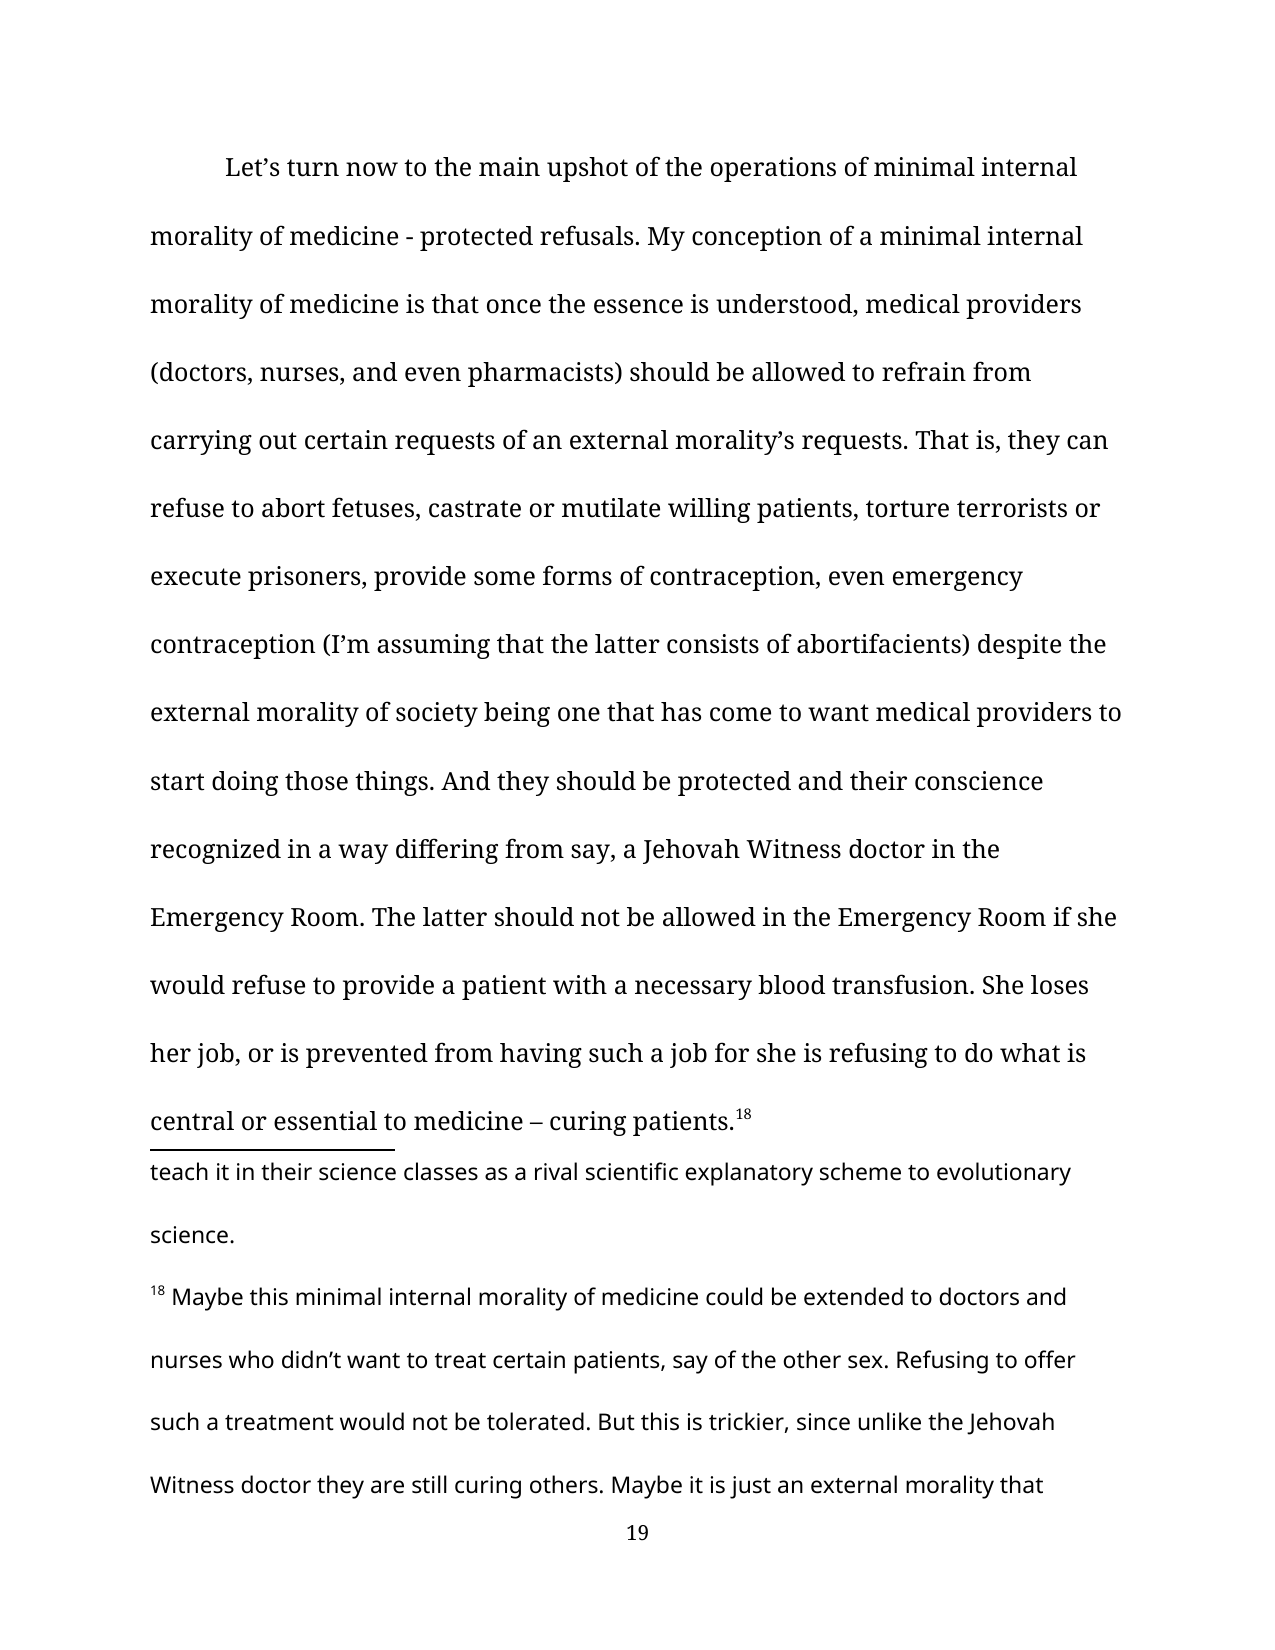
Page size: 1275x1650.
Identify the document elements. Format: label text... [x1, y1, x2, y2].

text Let’s turn now to the main upshot of the operations of minimal internal morality of medicine - protected refusals. My conception of a minimal internal morality of medicine is that once the essence is understood, medical providers (doctors, nurses, and even pharmacists) should be allowed to refrain from carrying out certain requests of an external morality’s requests. That is, they can refuse to abort fetuses, castrate or mutilate willing patients, torture terrorists or execute prisoners, provide some forms of contraception, even emergency contraception (I’m assuming that the latter consists of abortifacients) despite the external morality of society being one that has come to want medical providers to start doing those things. And they should be protected and their conscience recognized in a way differing from say, a Jehovah Witness doctor in the Emergency Room. The latter should not be allowed in the Emergency Room if she would refuse to provide a patient with a necessary blood transfusion. She loses her job, or is prevented from having such a job for she is refusing to do what is central or essential to medicine – curing patients. [150, 150, 1125, 1138]
